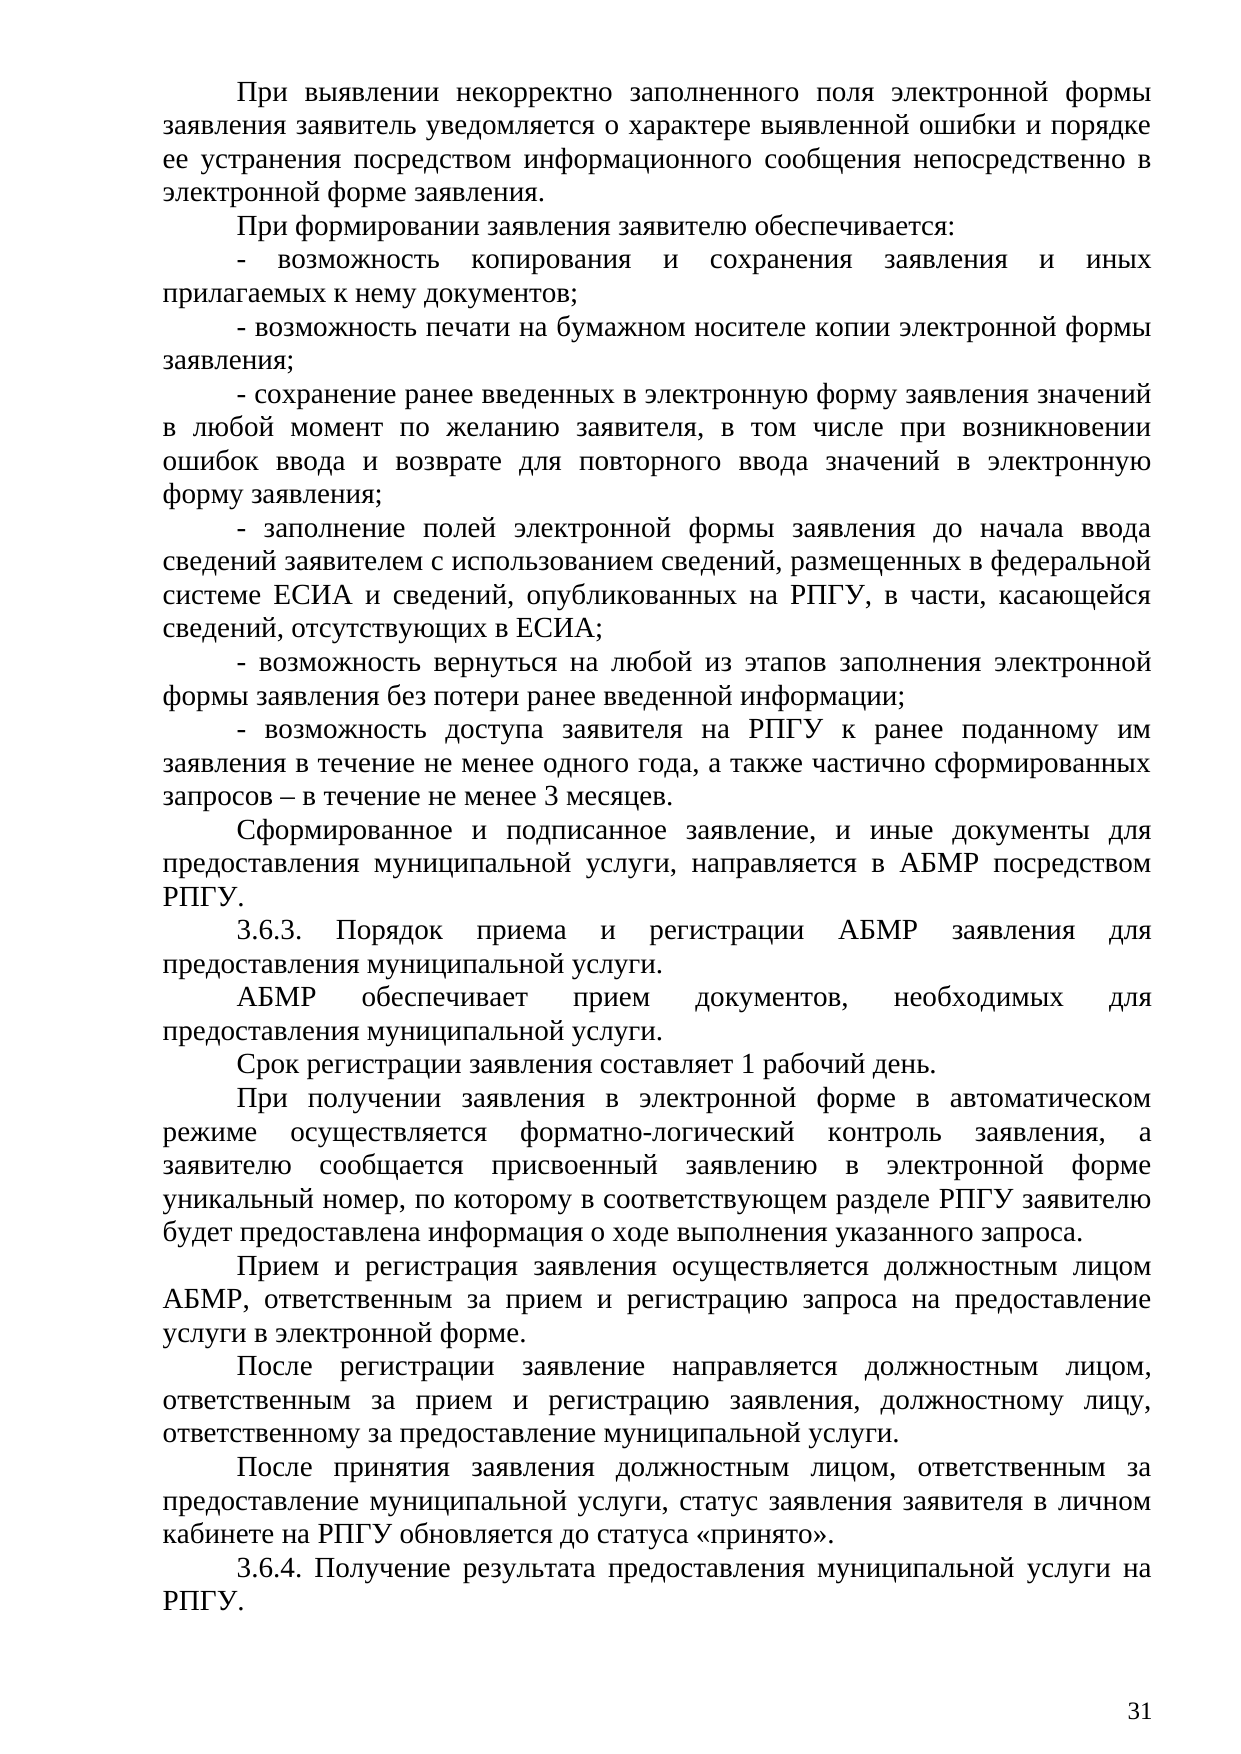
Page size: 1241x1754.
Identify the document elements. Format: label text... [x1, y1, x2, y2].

text При формировании заявления заявителю обеспечивается: [162, 208, 1152, 242]
text После регистрации заявление направляется должностным лицом, ответственным за прием и регистрацию заявления, должностному лицу, ответственному за предоставление муниципальной услуги. [162, 1348, 1152, 1449]
text 3.6.3. Порядок приема и регистрации АБМР заявления для предоставления муниципальной услуги. [162, 912, 1152, 979]
text - возможность вернуться на любой из этапов заполнения электронной формы заявления без потери ранее введенной информации; [162, 644, 1152, 711]
text Сформированное и подписанное заявление, и иные документы для предоставления муниципальной услуги, направляется в АБМР посредством РПГУ. [162, 812, 1152, 912]
text Прием и регистрация заявления осуществляется должностным лицом АБМР, ответственным за прием и регистрацию запроса на предоставление услуги в электронной форме. [162, 1248, 1152, 1348]
text - возможность печати на бумажном носителе копии электронной формы заявления; [162, 309, 1152, 376]
text - возможность копирования и сохранения заявления и иных прилагаемых к нему документов; [162, 242, 1152, 309]
text - заполнение полей электронной формы заявления до начала ввода сведений заявителем с использованием сведений, размещенных в федеральной системе ЕСИА и сведений, опубликованных на РПГУ, в части, касающейся сведений, отсутствующих в ЕСИА; [162, 510, 1152, 644]
text Срок регистрации заявления составляет 1 рабочий день. [162, 1047, 1152, 1080]
text 3.6.4. Получение результата предоставления муниципальной услуги на РПГУ. [162, 1550, 1152, 1617]
text АБМР обеспечивает прием документов, необходимых для предоставления муниципальной услуги. [162, 979, 1152, 1047]
text - сохранение ранее введенных в электронную форму заявления значений в любой момент по желанию заявителя, в том числе при возникновении ошибок ввода и возврате для повторного ввода значений в электронную форму заявления; [162, 376, 1152, 510]
text При выявлении некорректно заполненного поля электронной формы заявления заявитель уведомляется о характере выявленной ошибки и порядке ее устранения посредством информационного сообщения непосредственно в электронной форме заявления. [162, 74, 1152, 208]
text После принятия заявления должностным лицом, ответственным за предоставление муниципальной услуги, статус заявления заявителя в личном кабинете на РПГУ обновляется до статуса «принято». [162, 1449, 1152, 1550]
text - возможность доступа заявителя на РПГУ к ранее поданному им заявления в течение не менее одного года, а также частично сформированных запросов – в течение не менее 3 месяцев. [162, 711, 1152, 812]
text При получении заявления в электронной форме в автоматическом режиме осуществляется форматно-логический контроль заявления, а заявителю сообщается присвоенный заявлению в электронной форме уникальный номер, по которому в соответствующем разделе РПГУ заявителю будет предоставлена информация о ходе выполнения указанного запроса. [162, 1080, 1152, 1248]
